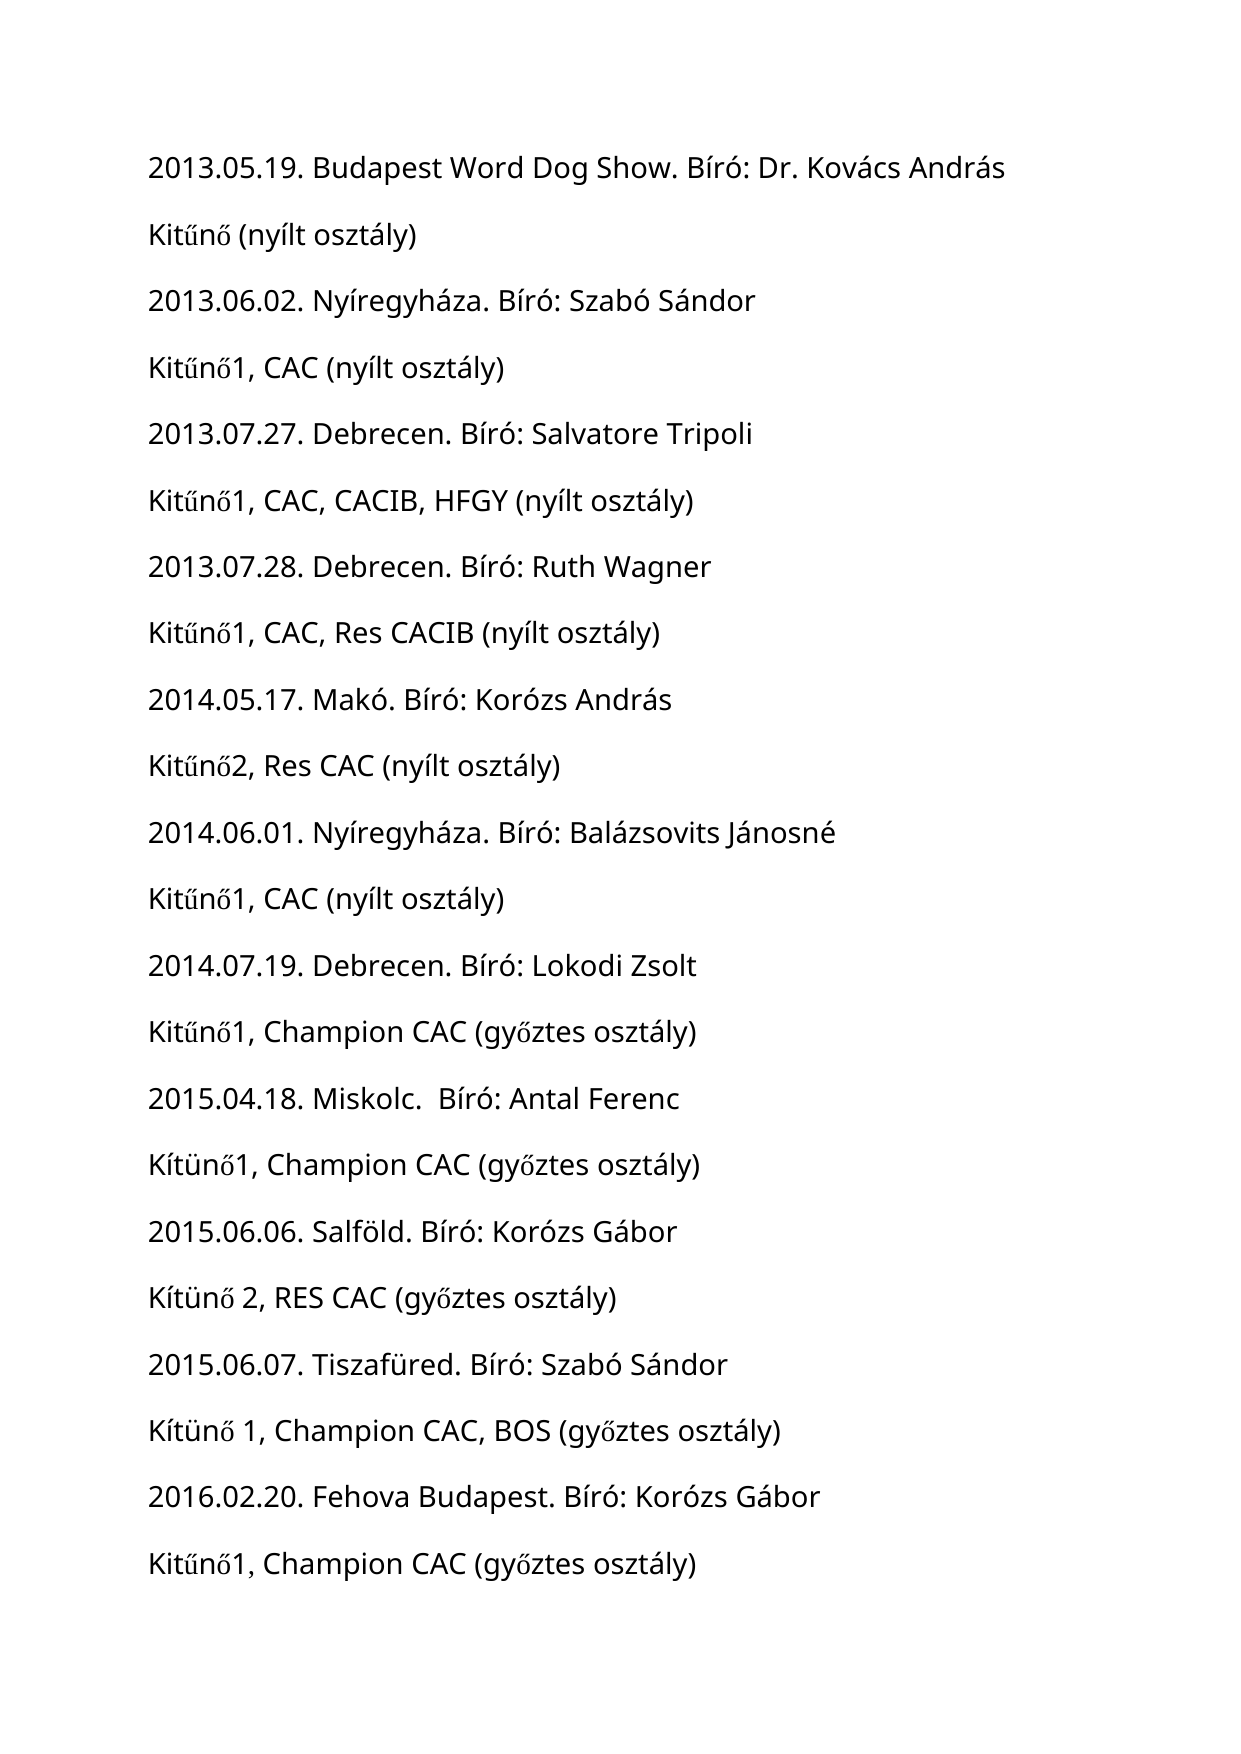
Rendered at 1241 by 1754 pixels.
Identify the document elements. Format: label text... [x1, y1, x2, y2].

text Kitűnő1, Champion CAC (győztes osztály) [148, 1012, 1093, 1051]
text 2014.07.19. Debrecen. Bíró: Lokodi Zsolt [148, 945, 1093, 985]
text 2013.06.02. Nyíregyháza. Bíró: Szabó Sándor [148, 281, 1093, 320]
text Kítünő 1, Champion CAC, BOS (győztes osztály) [148, 1410, 1093, 1450]
text Kitűnő1, Champion CAC (győztes osztály) [148, 1543, 1093, 1583]
text Kitűnő1, CAC, Res CACIB (nyílt osztály) [148, 613, 1093, 652]
text 2013.07.28. Debrecen. Bíró: Ruth Wagner [148, 546, 1093, 586]
text 2014.05.17. Makó. Bíró: Korózs András [148, 679, 1093, 719]
text Kitűnő1, CAC (nyílt osztály) [148, 879, 1093, 918]
text 2014.06.01. Nyíregyháza. Bíró: Balázsovits Jánosné [148, 812, 1093, 852]
text Kitűnő1, CAC, CACIB, HFGY (nyílt osztály) [148, 480, 1093, 519]
text Kítünő1, Champion CAC (győztes osztály) [148, 1144, 1093, 1184]
text 2013.05.19. Budapest Word Dog Show. Bíró: Dr. Kovács András [148, 148, 1093, 187]
text 2015.06.06. Salföld. Bíró: Korózs Gábor [148, 1211, 1093, 1251]
text Kitűnő (nyílt osztály) [148, 214, 1093, 254]
text 2015.04.18. Miskolc. Bíró: Antal Ferenc [148, 1078, 1093, 1118]
text Kitűnő2, Res CAC (nyílt osztály) [148, 746, 1093, 785]
text Kitűnő1, CAC (nyílt osztály) [148, 347, 1093, 387]
text Kítünő 2, RES CAC (győztes osztály) [148, 1277, 1093, 1317]
text 2015.06.07. Tiszafüred. Bíró: Szabó Sándor [148, 1344, 1093, 1383]
text 2013.07.27. Debrecen. Bíró: Salvatore Tripoli [148, 413, 1093, 453]
text 2016.02.20. Fehova Budapest. Bíró: Korózs Gábor [148, 1477, 1093, 1516]
